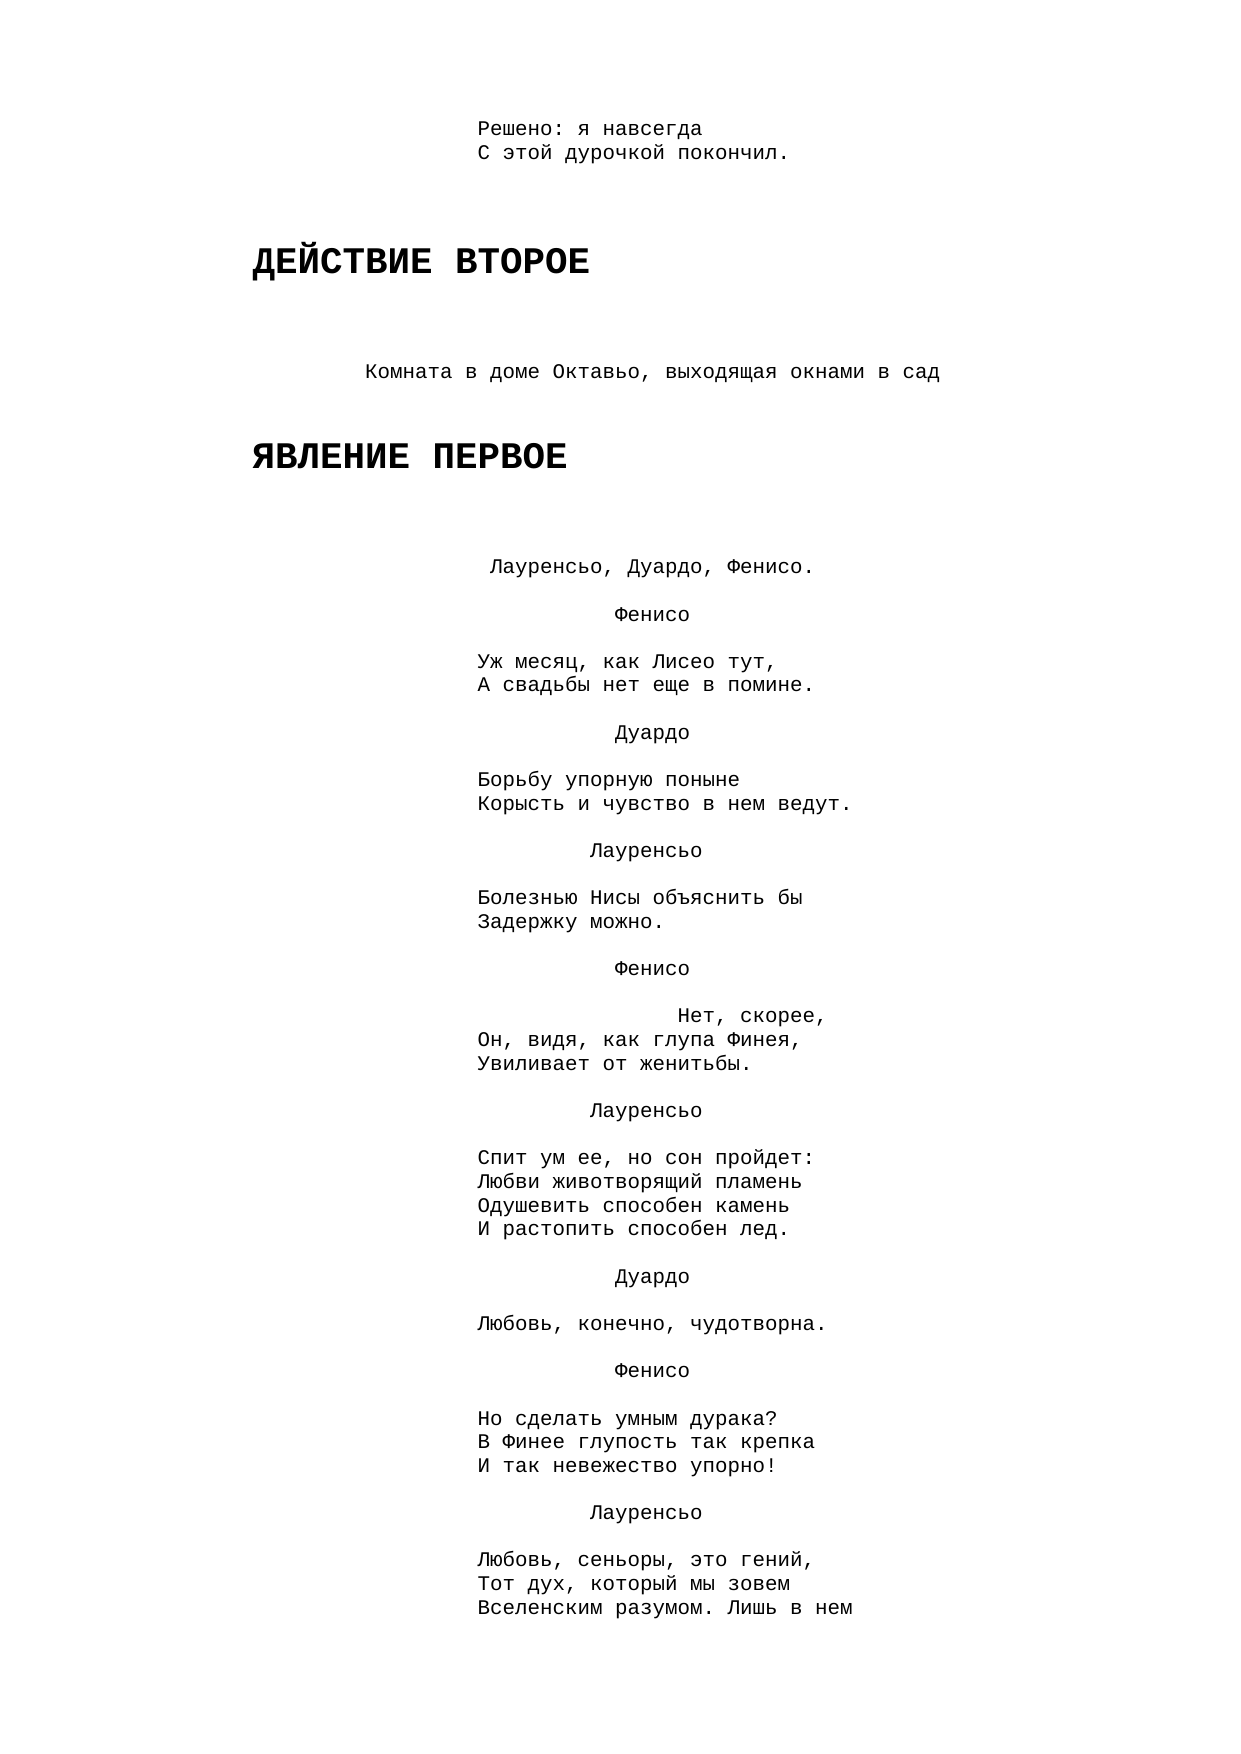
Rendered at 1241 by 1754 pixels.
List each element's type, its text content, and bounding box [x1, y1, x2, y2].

text Любовь, сеньоры, это гений, [177, 1549, 1152, 1573]
text Фенисо [177, 603, 1152, 627]
text Комната в доме Октавьо, выходящая окнами в сад [177, 361, 1152, 384]
text Корысть и чувство в нем ведут. [177, 793, 1152, 816]
text Дуардо [177, 1266, 1152, 1289]
text Лауренсьо, Дуардо, Фенисо. [177, 556, 1152, 580]
text Задержку можно. [177, 911, 1152, 934]
text Увиливает от женитьбы. [177, 1053, 1152, 1076]
subtitle ДЕЙСТВИЕ ВТОРОЕ [252, 242, 1152, 284]
text А свадьбы нет еще в помине. [177, 674, 1152, 698]
text С этой дурочкой покончил. [177, 142, 1152, 165]
text Любви животворящий пламень [177, 1171, 1152, 1195]
text Тот дух, который мы зовем [177, 1573, 1152, 1597]
subtitle ЯВЛЕНИЕ ПЕРВОЕ [252, 437, 1152, 480]
text Но сделать умным дурака? [177, 1407, 1152, 1431]
text Любовь, конечно, чудотворна. [177, 1313, 1152, 1337]
text Борьбу упорную поныне [177, 769, 1152, 793]
text Уж месяц, как Лисео тут, [177, 651, 1152, 674]
text Одушевить способен камень [177, 1195, 1152, 1218]
text Фенисо [177, 958, 1152, 982]
text И так невежество упорно! [177, 1455, 1152, 1478]
text Спит ум ее, но сон пройдет: [177, 1147, 1152, 1171]
text Лауренсьо [177, 1100, 1152, 1124]
text Лауренсьо [177, 840, 1152, 864]
text Нет, скорее, [177, 1006, 1152, 1029]
text Решено: я навсегда [177, 118, 1152, 142]
text Фенисо [177, 1360, 1152, 1384]
text Лауренсьо [177, 1502, 1152, 1526]
text Он, видя, как глупа Финея, [177, 1029, 1152, 1053]
text И растопить способен лед. [177, 1218, 1152, 1242]
text В Финее глупость так крепка [177, 1431, 1152, 1455]
text Дуардо [177, 722, 1152, 745]
text Вселенским разумом. Лишь в нем [177, 1597, 1152, 1620]
text Болезнью Нисы объяснить бы [177, 887, 1152, 911]
